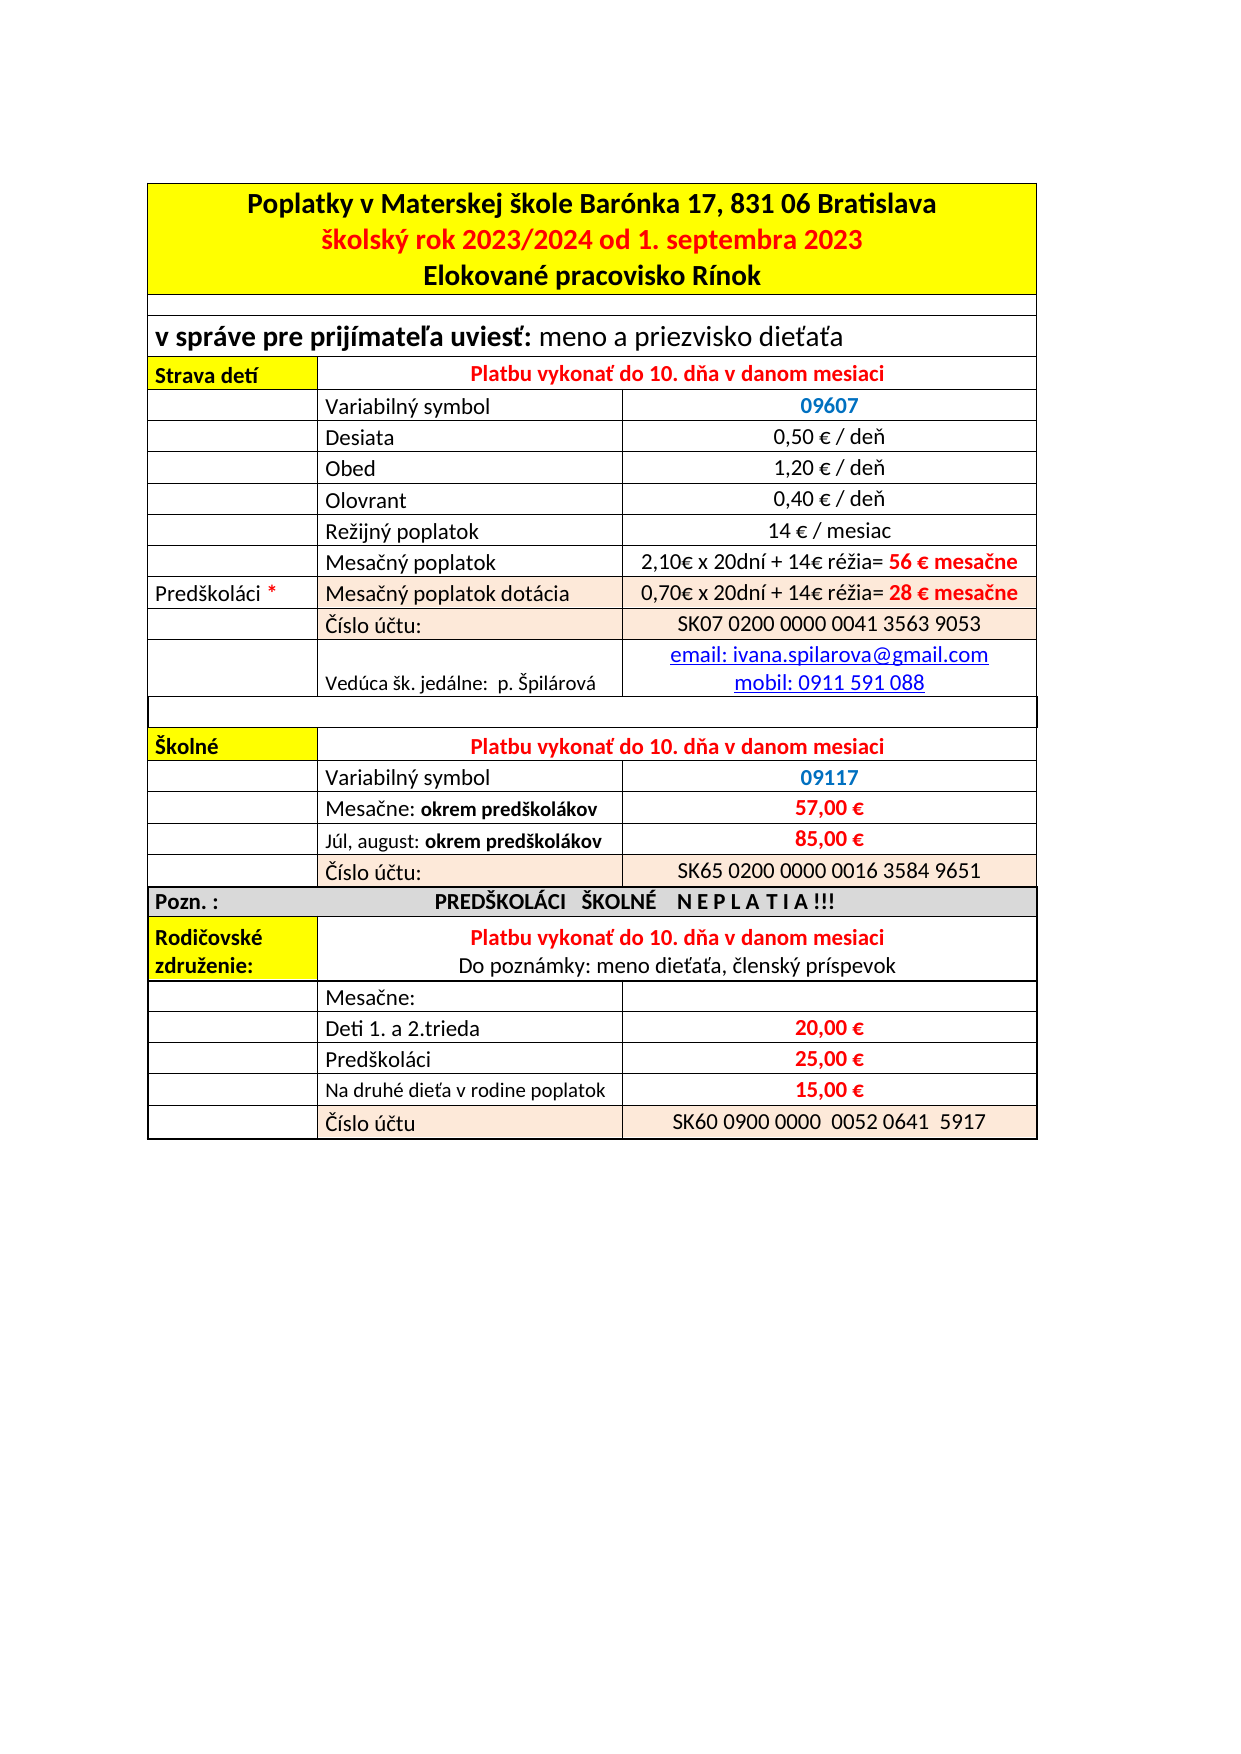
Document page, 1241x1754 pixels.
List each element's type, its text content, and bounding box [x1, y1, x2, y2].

table_cell Vedúca šk. jedálne: p. Špilárová [318, 640, 622, 696]
table_cell 85,00 € [623, 824, 1036, 854]
table_cell Platbu vykonať do 10. dňa v danom mesiaci [318, 728, 1036, 760]
table_cell Júl, august: okrem predškolákov [318, 824, 622, 854]
table_cell Číslo účtu [318, 1106, 622, 1137]
table_cell 0,40 € / deň [623, 484, 1036, 514]
table_cell Mesačný poplatok dotácia [318, 577, 622, 607]
table_cell [148, 390, 317, 420]
table_cell v správe pre prijímateľa uviesť: meno a priezvisko dieťaťa [148, 316, 1036, 356]
table_cell SK07 0200 0000 0041 3563 9053 [623, 609, 1036, 639]
table_cell Deti 1. a 2.trieda [318, 1012, 622, 1042]
table_cell Platbu vykonať do 10. dňa v danom mesiaci [318, 357, 1036, 389]
table_cell [148, 855, 317, 886]
table_cell [148, 824, 317, 854]
table_cell 2,10€ x 20dní + 14€ réžia= 56 € mesačne [623, 546, 1036, 576]
table_cell [148, 515, 317, 545]
table_cell 09607 [623, 390, 1036, 420]
table_cell [148, 640, 317, 696]
table_cell Mesačne: [318, 982, 622, 1011]
table_cell [148, 295, 1036, 315]
table_cell Variabilný symbol [318, 390, 622, 420]
table_cell Mesačne: okrem predškolákov [318, 792, 622, 822]
table_cell [148, 452, 317, 482]
table_cell 0,50 € / deň [623, 421, 1036, 451]
table_cell [148, 546, 317, 576]
table_cell 09117 [623, 761, 1036, 791]
table_cell Desiata [318, 421, 622, 451]
table_cell Strava detí [148, 357, 317, 389]
table_cell Číslo účtu: [318, 855, 622, 886]
table_cell Platbu vykonať do 10. dňa v danom mesiaci Do poznámky: meno dieťaťa, členský príspevok [318, 917, 1036, 979]
table_cell 57,00 € [623, 792, 1036, 822]
table_cell Variabilný symbol [318, 761, 622, 791]
table_cell [148, 421, 317, 451]
table_cell Mesačný poplatok [318, 546, 622, 576]
table_cell 1,20 € / deň [623, 452, 1036, 482]
table_cell 25,00 € [623, 1043, 1036, 1073]
table_cell [149, 1074, 317, 1104]
table_cell [148, 761, 317, 791]
table_cell SK65 0200 0000 0016 3584 9651 [623, 855, 1036, 886]
table_cell Režijný poplatok [318, 515, 622, 545]
table_cell Číslo účtu: [318, 609, 622, 639]
table_cell Obed [318, 452, 622, 482]
table_cell SK60 0900 0000 0052 0641 5917 [623, 1106, 1036, 1137]
table_header Poplatky v Materskej škole Barónka 17, 831 06 Bratislava školský rok 2023/2024 od 1. septembra 2023 Elokované pracovisko Rínok [148, 184, 1036, 294]
table_cell [149, 1043, 317, 1073]
table_cell Predškoláci [318, 1043, 622, 1073]
table_cell [149, 697, 1036, 727]
table_cell 15,00 € [623, 1074, 1036, 1104]
table_cell Olovrant [318, 484, 622, 514]
table_cell Predškoláci * [148, 577, 317, 607]
table_cell Na druhé dieťa v rodine poplatok [318, 1074, 622, 1104]
table_cell Rodičovské združenie: [149, 917, 317, 979]
table_cell [149, 1106, 317, 1137]
table_cell [149, 982, 317, 1011]
table_cell [148, 792, 317, 822]
table_cell 0,70€ x 20dní + 14€ réžia= 28 € mesačne [623, 577, 1036, 607]
table_cell [148, 609, 317, 639]
table_cell [148, 484, 317, 514]
table_cell 20,00 € [623, 1012, 1036, 1042]
table_cell Pozn. : PREDŠKOLÁCI ŠKOLNÉ N E P L A T I A !!! [149, 888, 1036, 916]
table_cell [149, 1012, 317, 1042]
table_cell 14 € / mesiac [623, 515, 1036, 545]
table_cell [623, 982, 1036, 1011]
table_cell email: ivana.spilarova@gmail.com mobil: 0911 591 088 [623, 640, 1036, 696]
table_cell Školné [148, 728, 317, 760]
